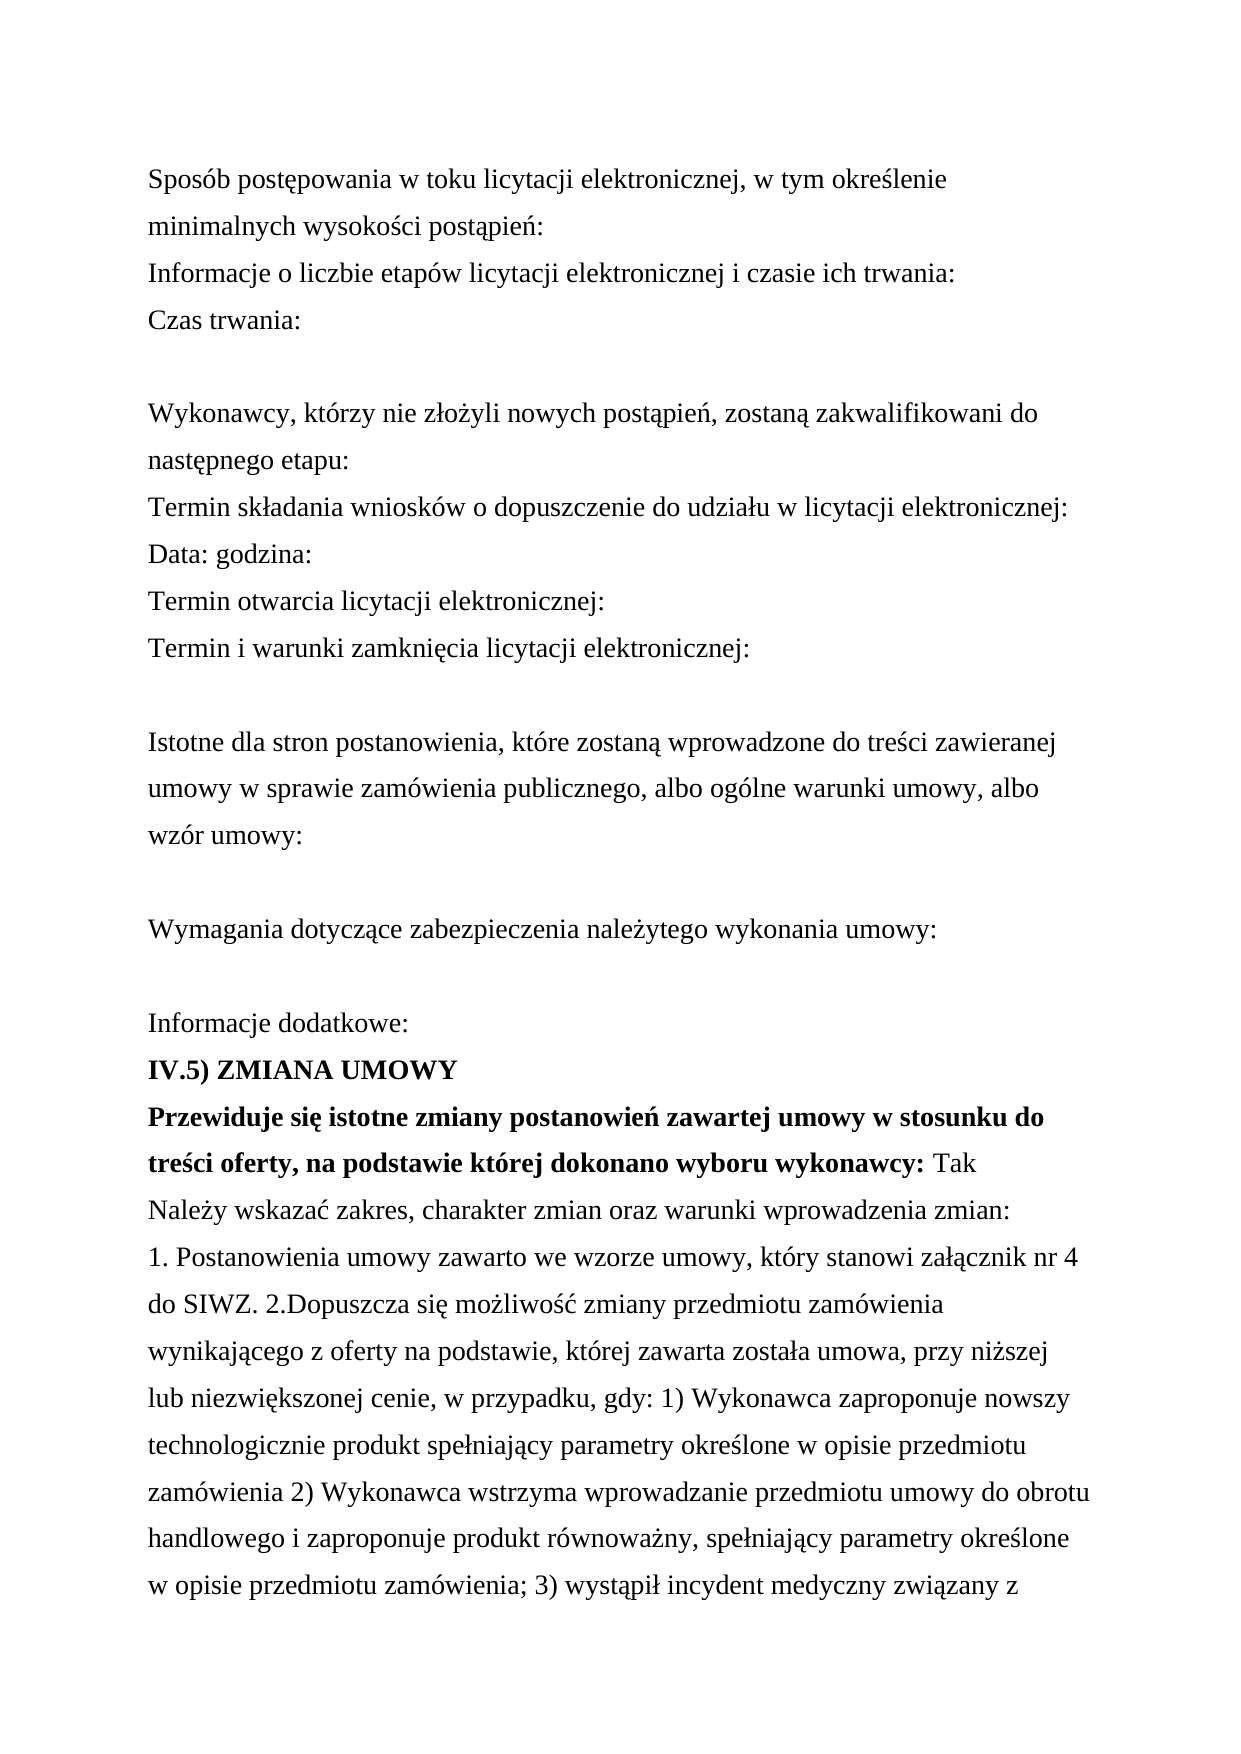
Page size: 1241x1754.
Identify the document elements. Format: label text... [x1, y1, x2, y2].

text Termin i warunki zamknięcia licytacji elektronicznej: [148, 616, 1093, 663]
text Termin składania wniosków o dopuszczenie do udziału w licytacji elektronicznej: Data: godzina: Termin otwarcia licytacji elektronicznej: [148, 476, 1093, 616]
text Istotne dla stron postanowienia, które zostaną wprowadzone do treści zawieranej umowy w sprawie zamówienia publicznego, albo ogólne warunki umowy, albo wzór umowy: [148, 663, 1093, 851]
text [148, 1038, 1093, 1601]
text Informacje dodatkowe: [148, 944, 1093, 1038]
text Czas trwania: Wykonawcy, którzy nie złożyli nowych postąpień, zostaną zakwalifikowani do następnego etapu: [148, 288, 1093, 476]
text Informacje o liczbie etapów licytacji elektronicznej i czasie ich trwania: [148, 241, 1093, 288]
text Wymagania dotyczące zabezpieczenia należytego wykonania umowy: [148, 851, 1093, 944]
text Sposób postępowania w toku licytacji elektronicznej, w tym określenie minimalnych wysokości postąpień: [148, 148, 1093, 241]
